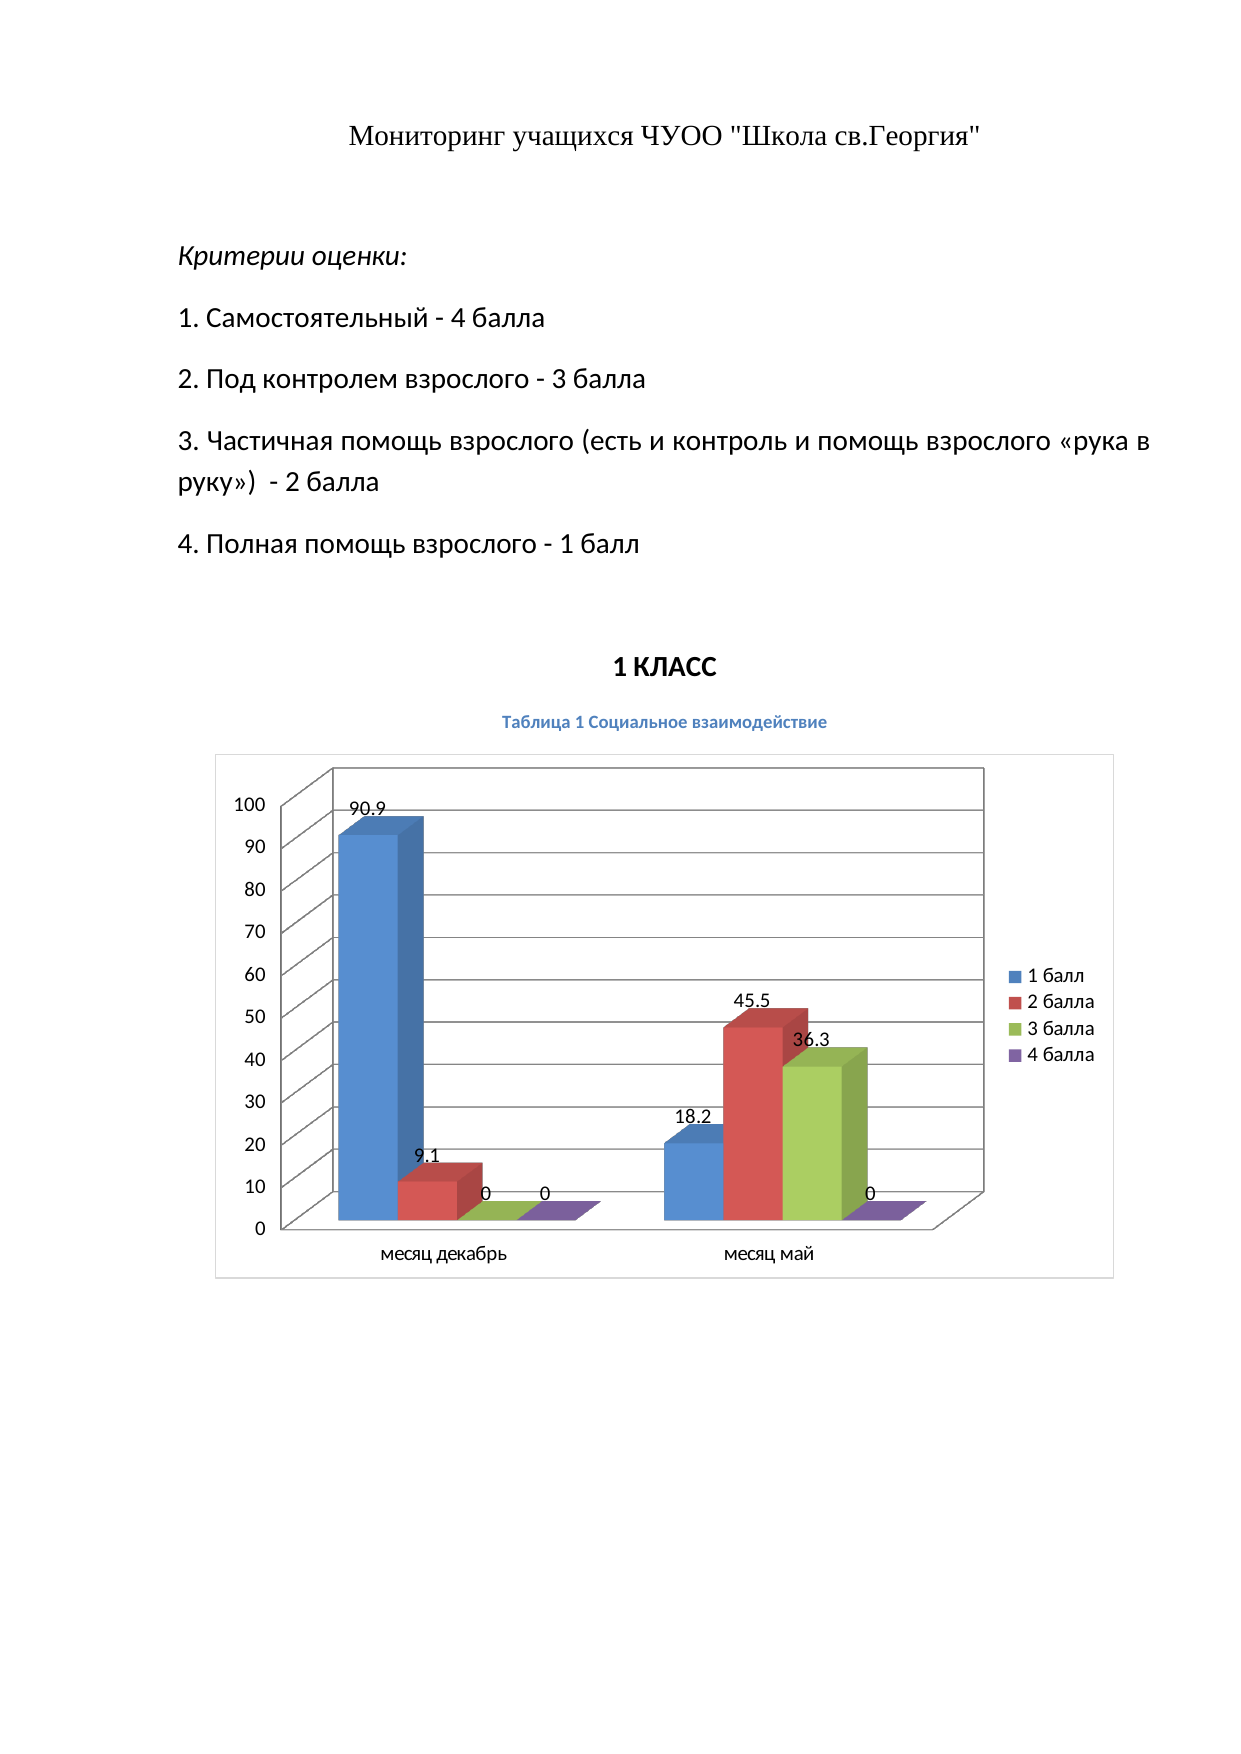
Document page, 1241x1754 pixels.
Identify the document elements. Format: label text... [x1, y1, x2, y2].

text Критерии оценки: [177, 237, 1152, 272]
text Мониторинг учащихся ЧУОО "Школа св.Георгия" [177, 118, 1152, 152]
text 1. Самостоятельный - 4 балла [177, 299, 1152, 334]
text 4. Полная помощь взрослого - 1 балл [177, 525, 1152, 561]
text 2. Под контролем взрослого - 3 балла [177, 360, 1152, 396]
text 3. Частичная помощь взрослого (есть и контроль и помощь взрослого «рука в руку») - 2 балла [177, 422, 1152, 499]
text 1 КЛАСС [177, 648, 1152, 684]
